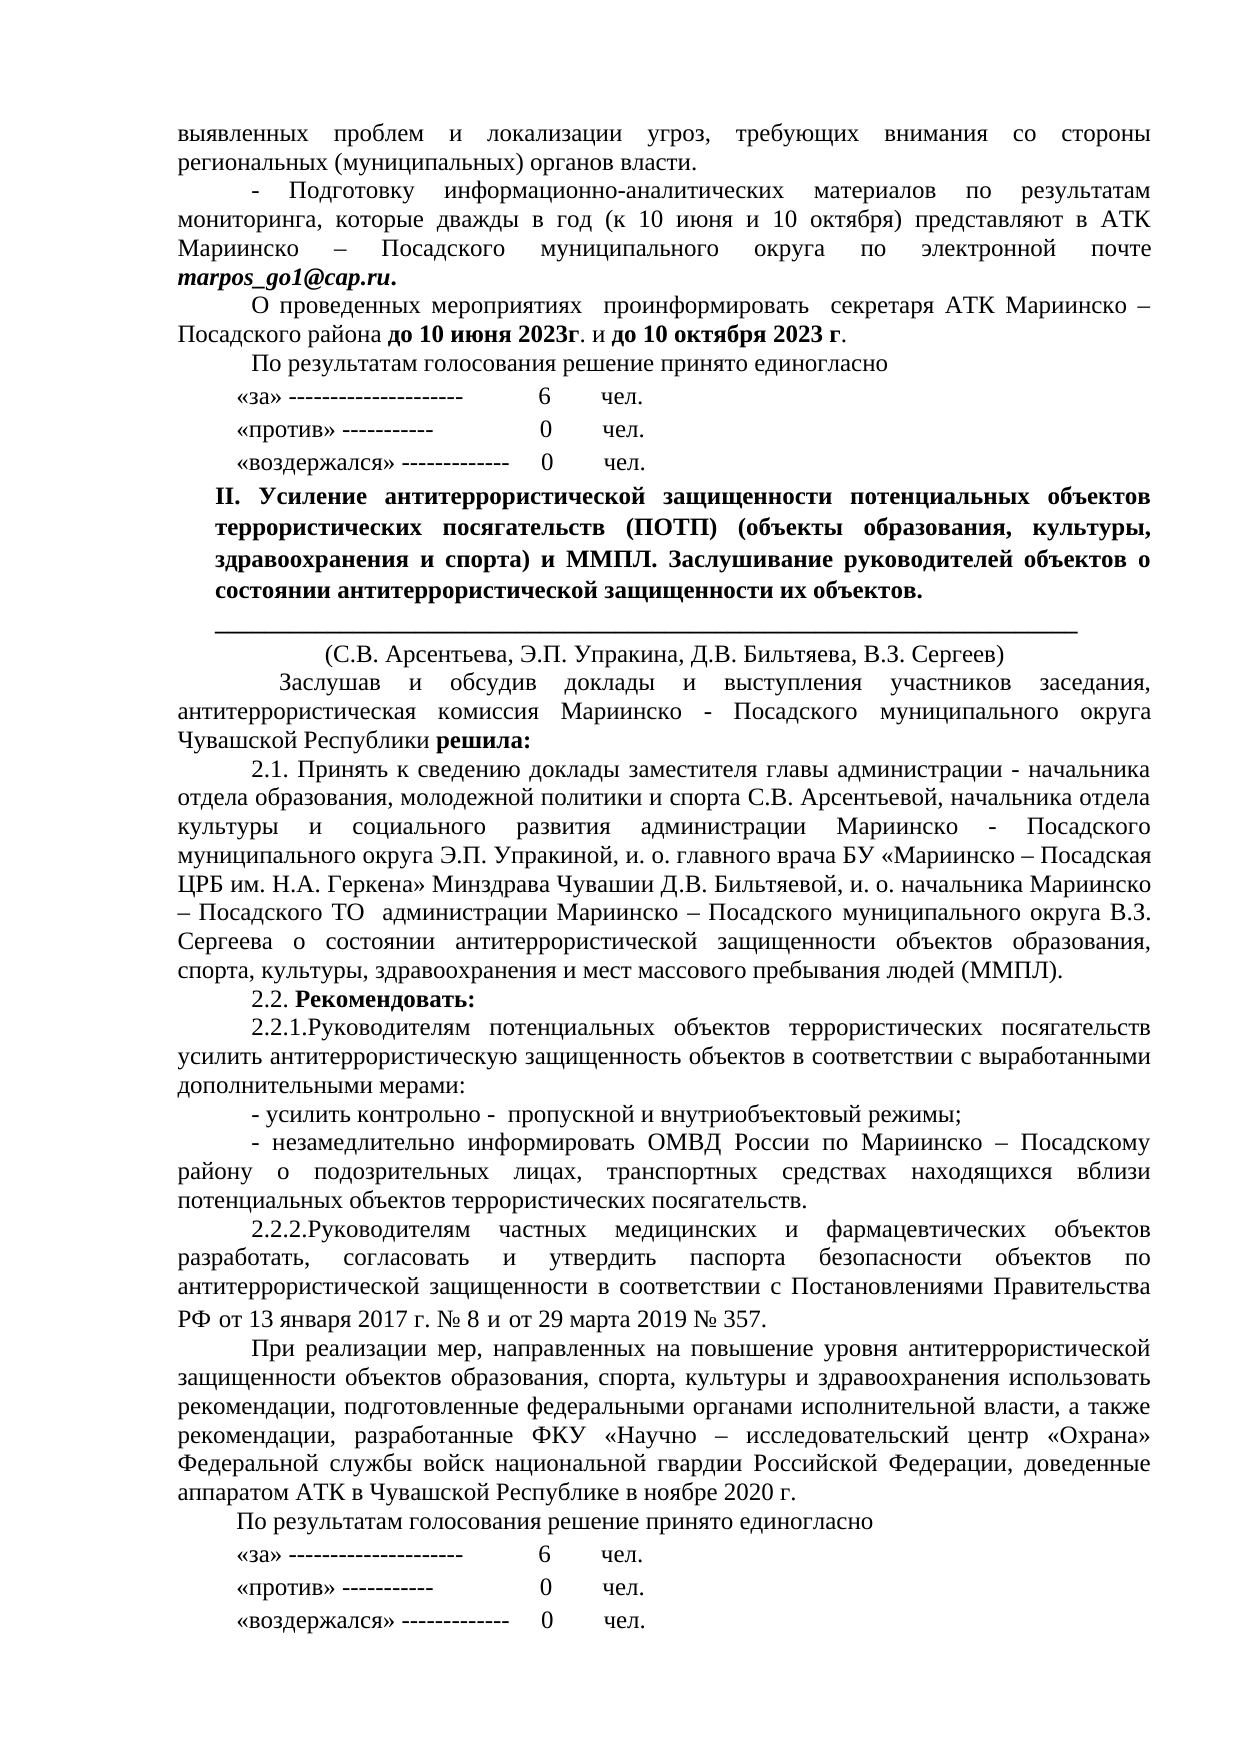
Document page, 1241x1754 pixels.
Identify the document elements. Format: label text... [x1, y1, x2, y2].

text II. Усиление антитеррористической защищенности потенциальных объектов террористических посягательств (ПОТП) (объекты образования, культуры, здравоохранения и спорта) и ММПЛ. Заслушивание руководителей объектов о состоянии антитеррористической защищенности их объектов. [215, 481, 1152, 604]
text 2.1. Принять к сведению доклады заместителя главы администрации - начальника отдела образования, молодежной политики и спорта С.В. Арсентьевой, начальника отдела культуры и социального развития администрации Мариинско - Посадского муниципального округа Э.П. Упракиной, и. о. главного врача БУ «Мариинско – Посадская ЦРБ им. Н.А. Геркена» Минздрава Чувашии Д.В. Бильтяевой, и. о. начальника Мариинско – Посадского ТО администрации Мариинско – Посадского муниципального округа В.З. Сергеева о состоянии антитеррористической защищенности объектов образования, спорта, культуры, здравоохранения и мест массового пребывания людей (ММПЛ). [177, 754, 1152, 984]
text По результатам голосования решение принято единогласно [177, 1506, 1152, 1535]
text «против» ----------- 0 чел. [177, 414, 1152, 443]
text - Подготовку информационно-аналитических материалов по результатам мониторинга, которые дважды в год (к 10 июня и 10 октября) представляют в АТК Мариинско – Посадского муниципального округа по электронной почте marpos_go1@cap.ru. [177, 176, 1152, 291]
subtitle О проведенных мероприятиях проинформировать секретаря АТК Мариинско – Посадского района до 10 июня 2023г. и до 10 октября 2023 г. [177, 291, 1152, 348]
text По результатам голосования решение принято единогласно [177, 348, 1152, 377]
text Заслушав и обсудив доклады и выступления участников заседания, антитеррористическая комиссия Мариинско - Посадского муниципального округа Чувашской Республики решила: [177, 667, 1152, 754]
text «за» --------------------- 6 чел. [177, 381, 1152, 410]
text (С.В. Арсентьева, Э.П. Упракина, Д.В. Бильтяева, В.З. Сергеев) [177, 639, 1152, 667]
text - усилить контрольно - пропускной и внутриобъектовый режимы; [177, 1099, 1152, 1127]
text _____________________________________________________________________ [215, 607, 1152, 636]
text «воздержался» ------------- 0 чел. [177, 1605, 1152, 1634]
text При реализации мер, направленных на повышение уровня антитеррористической защищенности объектов образования, спорта, культуры и здравоохранения использовать рекомендации, подготовленные федеральными органами исполнительной власти, а также рекомендации, разработанные ФКУ «Научно – исследовательский центр «Охрана» Федеральной службы войск национальной гвардии Российской Федерации, доведенные аппаратом АТК в Чувашской Республике в ноябре 2020 г. [177, 1333, 1152, 1506]
text 2.2.2.Руководителям частных медицинских и фармацевтических объектов разработать, согласовать и утвердить паспорта безопасности объектов по антитеррористической защищенности в соответствии с Постановлениями Правительства РФ от 13 января 2017 г. № 8 и от 29 марта 2019 № 357. [177, 1214, 1152, 1333]
text 2.2. Рекомендовать: [177, 984, 1152, 1012]
text - незамедлительно информировать ОМВД России по Мариинско – Посадскому району о подозрительных лицах, транспортных средствах находящихся вблизи потенциальных объектов террористических посягательств. [177, 1127, 1152, 1214]
text «за» --------------------- 6 чел. [177, 1539, 1152, 1568]
text 2.2.1.Руководителям потенциальных объектов террористических посягательств усилить антитеррористическую защищенность объектов в соответствии с выработанными дополнительными мерами: [177, 1012, 1152, 1099]
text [177, 118, 1152, 176]
text «воздержался» ------------- 0 чел. [177, 447, 1152, 476]
text «против» ----------- 0 чел. [177, 1572, 1152, 1601]
